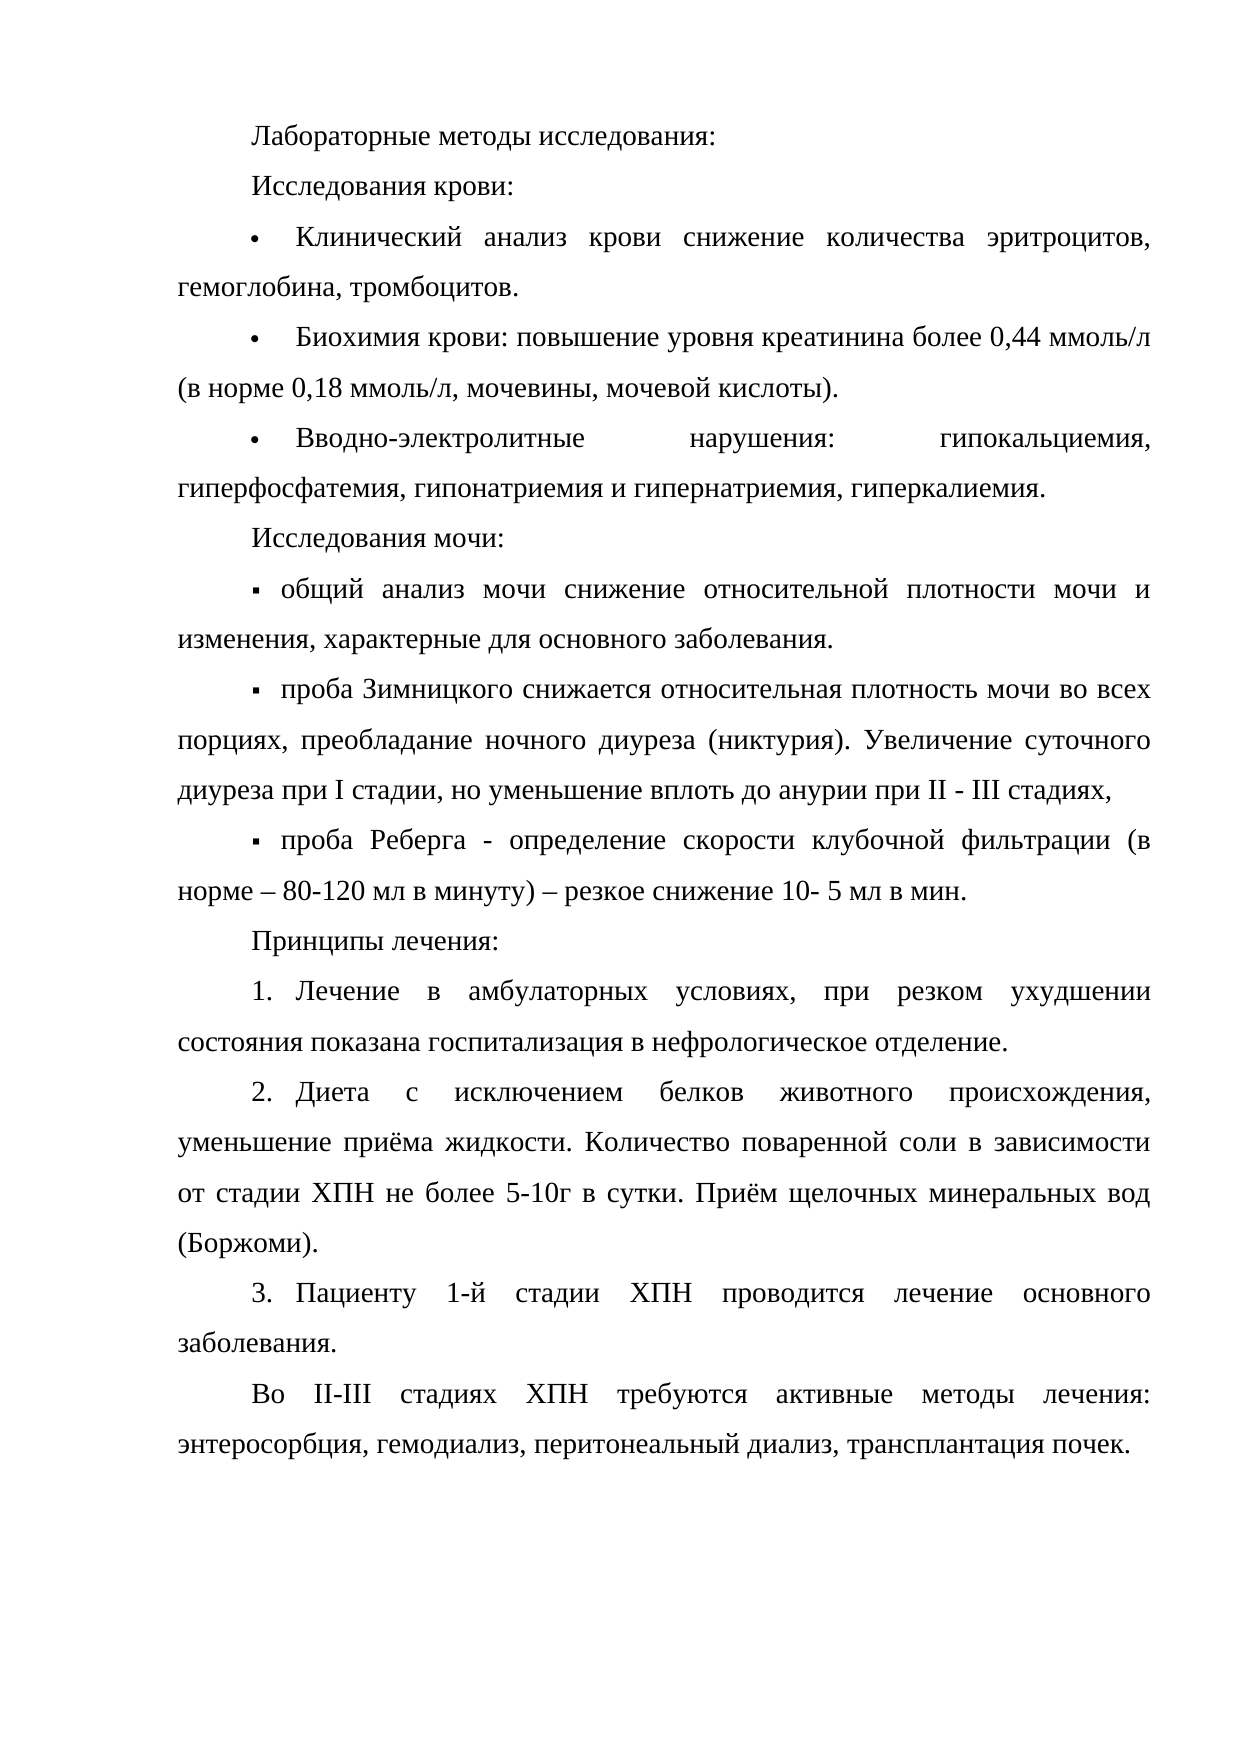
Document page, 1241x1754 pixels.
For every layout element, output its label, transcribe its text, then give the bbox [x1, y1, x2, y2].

list Вводно-электролитные нарушения: гипокальциемия, гиперфосфатемия, гипонатриемия и гипернатриемия, гиперкалиемия. [177, 420, 1152, 504]
list Клинический анализ крови снижение количества эритроцитов, гемоглобина, тромбоцитов. [177, 219, 1152, 303]
text Во II-III стадиях ХПН требуются активные методы лечения: энтеросорбция, гемодиализ, перитонеальный диализ, трансплантация почек. [177, 1376, 1152, 1460]
text Лабораторные методы исследования: [177, 118, 1152, 152]
list проба Реберга - определение скорости клубочной фильтрации (в норме – 80-120 мл в минуту) – резкое снижение 10- 5 мл в мин. [177, 822, 1152, 906]
list общий анализ мочи снижение относительной плотности мочи и изменения, характерные для основного заболевания. [177, 571, 1152, 655]
list Диета с исключением белков животного происхождения, уменьшение приёма жидкости. Количество поваренной соли в зависимости от стадии ХПН не более 5-10г в сутки. Приём щелочных минеральных вод (Боржоми). [177, 1074, 1152, 1258]
list проба Зимницкого снижается относительная плотность мочи во всех порциях, преобладание ночного диуреза (никтурия). Увеличение суточного диуреза при I стадии, но уменьшение вплоть до анурии при II - III стадиях, [177, 672, 1152, 806]
list Лечение в амбулаторных условиях, при резком ухудшении состояния показана госпитализация в нефрологическое отделение. [177, 973, 1152, 1057]
list Биохимия крови: повышение уровня креатинина более 0,44 ммоль/л (в норме 0,18 ммоль/л, мочевины, мочевой кислоты). [177, 319, 1152, 403]
text Исследования крови: [177, 168, 1152, 202]
text Исследования мочи: [177, 521, 1152, 554]
list Пациенту 1-й стадии ХПН проводится лечение основного заболевания. [177, 1275, 1152, 1359]
text Принципы лечения: [177, 923, 1152, 957]
